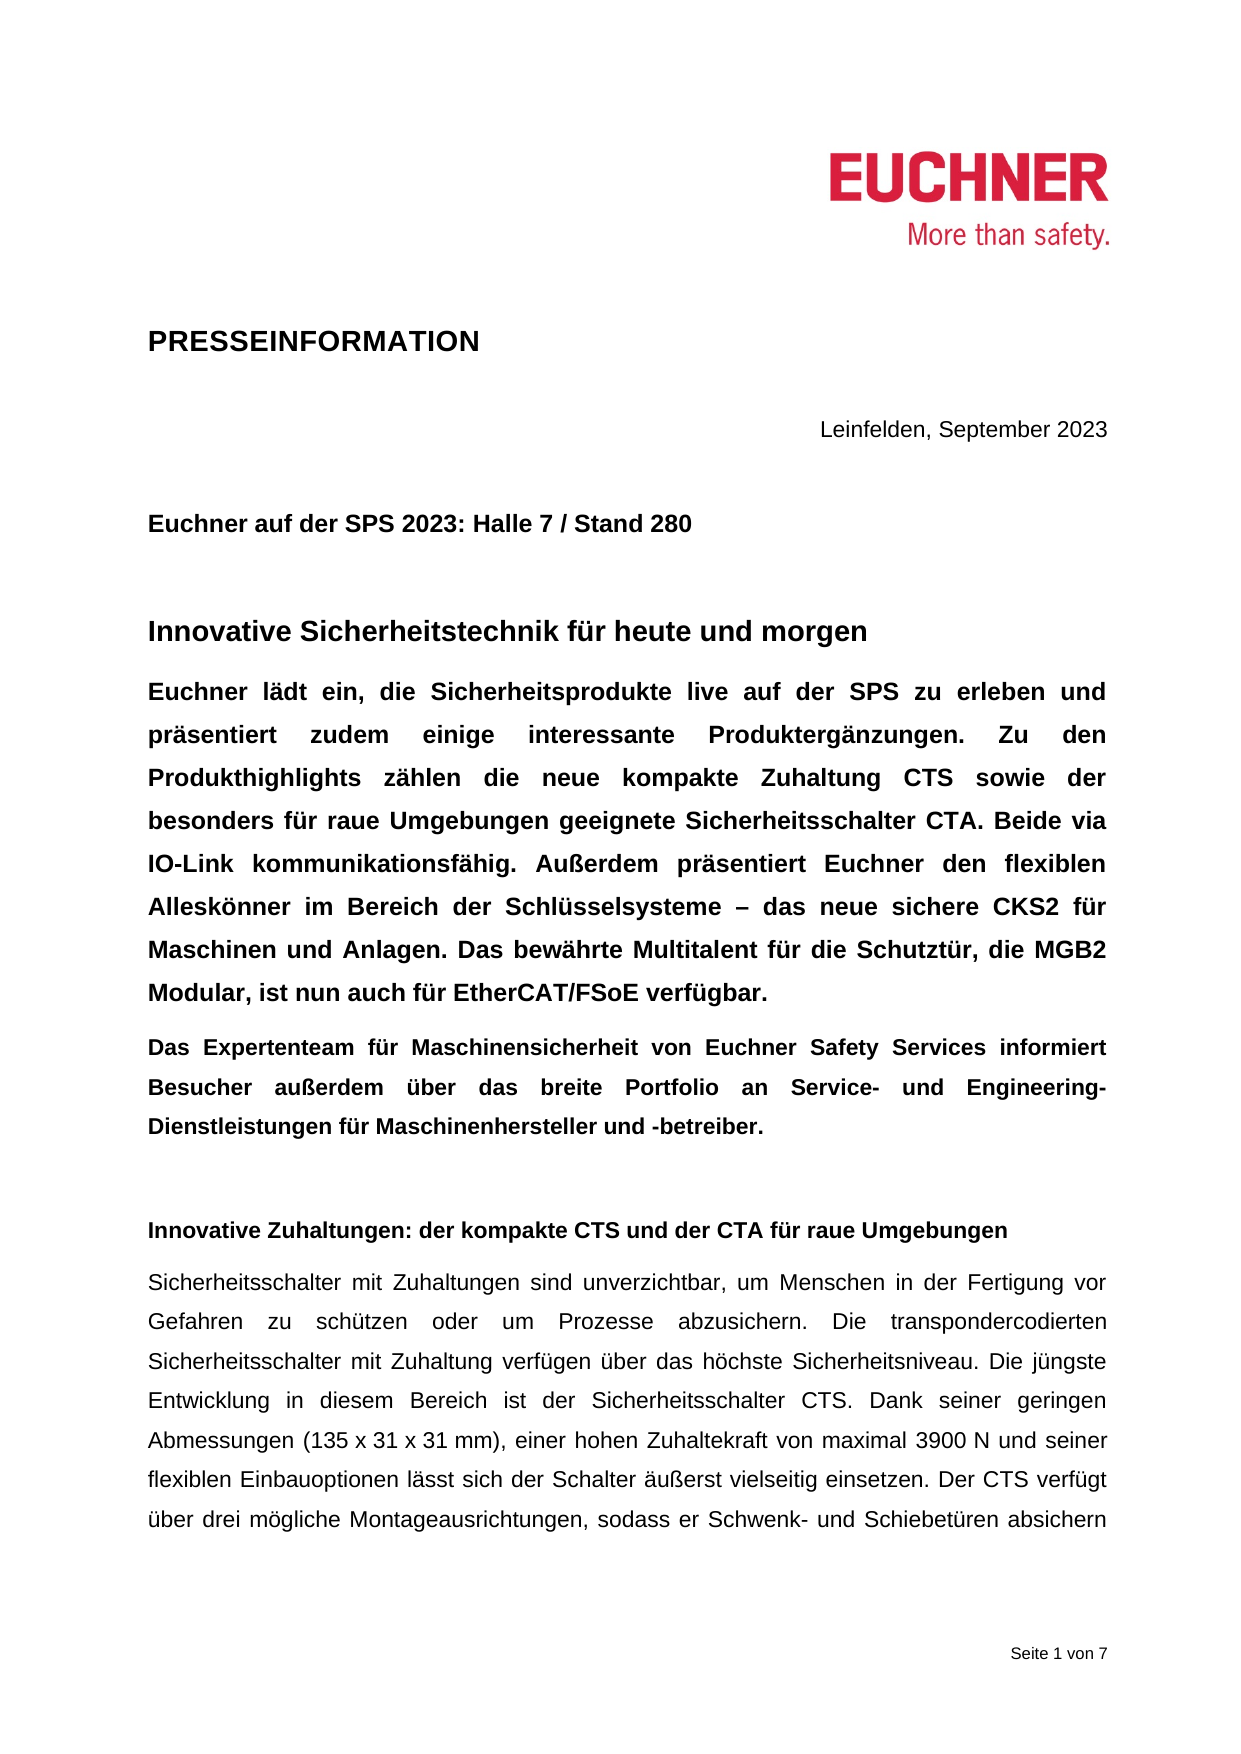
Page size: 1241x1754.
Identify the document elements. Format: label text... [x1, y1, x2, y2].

picture [827, 147, 1112, 252]
subtitle PRESSEINFORMATION [148, 324, 990, 358]
text Leinfelden, September 2023 [148, 416, 1107, 442]
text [148, 1269, 1107, 1532]
text Innovative Sicherheitstechnik für heute und morgen [148, 614, 1107, 647]
text Innovative Zuhaltungen: der kompakte CTS und der CTA für raue Umgebungen [148, 1217, 1107, 1243]
text Euchner lädt ein, die Sicherheitsprodukte live auf der SPS zu erleben und präsentiert zudem einige interessante Produktergänzungen. Zu den Produkthighlights zählen die neue kompakte Zuhaltung CTS sowie der besonders für raue Umgebungen geeignete Sicherheitsschalter CTA. Beide via IO-Link kommunikationsfähig. Außerdem präsentiert Euchner den flexiblen Alleskönner im Bereich der Schlüsselsysteme – das neue sichere CKS2 für Maschinen und Anlagen. Das bewährte Multitalent für die Schutztür, die MGB2 Modular, ist nun auch für EtherCAT/FSoE verfügbar. [148, 676, 1107, 1007]
text Das Expertenteam für Maschinensicherheit von Euchner Safety Services informiert Besucher außerdem über das breite Portfolio an Service- und Engineering-Dienstleistungen für Maschinenhersteller und -betreiber. [148, 1034, 1107, 1139]
text Euchner auf der SPS 2023: Halle 7 / Stand 280 [148, 509, 1107, 538]
